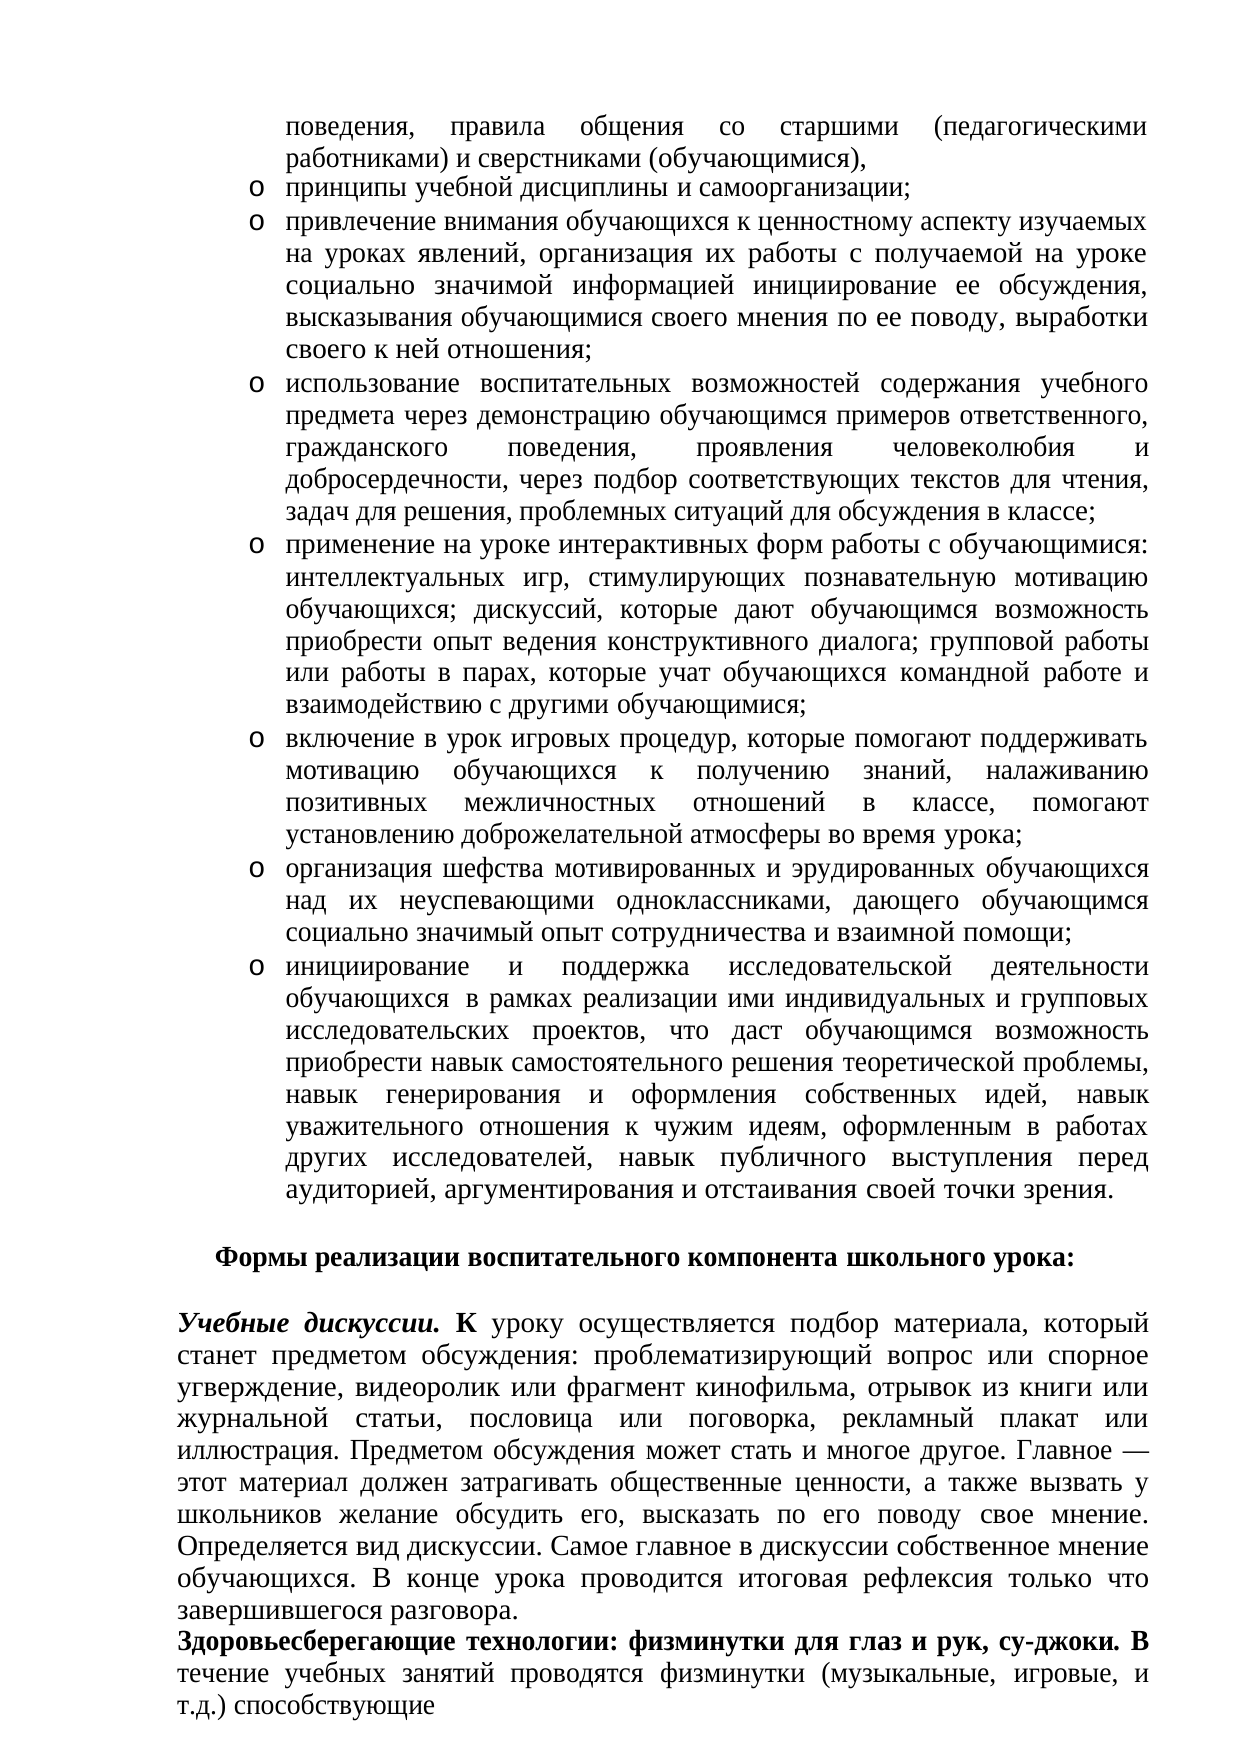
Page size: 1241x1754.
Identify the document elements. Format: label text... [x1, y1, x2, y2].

text Здоровьесберегающие технологии: физминутки для глаз и рук, су-джоки. В течение учебных занятий проводятся физминутки (музыкальные, игровые, и т.д.) способствующие [177, 1625, 1149, 1721]
text Учебные дискуссии. К уроку осуществляется подбор материала, который станет предметом обсуждения: проблематизирующий вопрос или спорное угверждение, видеоролик или фрагмент кинофильма, отрывок из книги или журнальной статьи, пословица или поговорка, рекламный плакат или иллюстрация. Предметом обсуждения может стать и многое другое. Главное — этот материал должен затрагивать общественные ценности, а также вызвать у школьников желание обсудить его, высказать по его поводу свое мнение. Определяется вид дискуссии. Самое главное в дискуссии собственное мнение обучающихся. В конце урока проводится итоговая рефлексия только что завершившегося разговора. [177, 1307, 1149, 1625]
list включение в урок игровых процедур, которые помогают поддерживать мотивацию обучающихся к получению знаний, налаживанию позитивных межличностных отношений в классе, помогают установлению доброжелательной атмосферы во время урока; [248, 720, 1149, 850]
list использование воспитательных возможностей содержания учебного предмета через демонстрацию обучающимся примеров ответственного, гражданского поведения, проявления человеколюбия и добросердечности, через подбор соответствующих текстов для чтения, задач для решения, проблемных ситуаций для обсуждения в классе; [248, 365, 1149, 526]
list инициирование и поддержка исследовательской деятельности обучающихся в рамках реализации ими индивидуальных и групповых исследовательских проектов, что даст обучающимся возможность приобрести навык самостоятельного решения теоретической проблемы, навык генерирования и оформления собственных идей, навык уважительного отношения к чужим идеям, оформленным в работах других исследователей, навык публичного выступления перед аудиторией, аргументирования и отстаивания своей точки зрения. [248, 948, 1149, 1205]
list организация шефства мотивированных и эрудированных обучающихся над их неуспевающими одноклассниками, дающего обучающимся социально значимый опыт сотрудничества и взаимной помощи; [248, 850, 1149, 948]
list принципы учебной дисциплины и самоорганизации; [248, 174, 1192, 202]
subtitle Формы реализации воспитательного компонента школьного урока: [214, 1239, 1192, 1273]
list привлечение внимания обучающихся к ценностному аспекту изучаемых на уроках явлений, организация их работы с получаемой на уроке социально значимой информацией инициирование ее обсуждения, высказывания обучающимися своего мнения по ее поводу, выработки своего к ней отношения; [248, 203, 1148, 365]
list применение на уроке интерактивных форм работы с обучающимися: интеллектуальных игр, стимулирующих познавательную мотивацию обучающихся; дискуссий, которые дают обучающимся возможность приобрести опыт ведения конструктивного диалога; групповой работы или работы в парах, которые учат обучающихся командной работе и взаимодействию с другими обучающимися; [248, 526, 1149, 720]
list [248, 110, 1147, 174]
